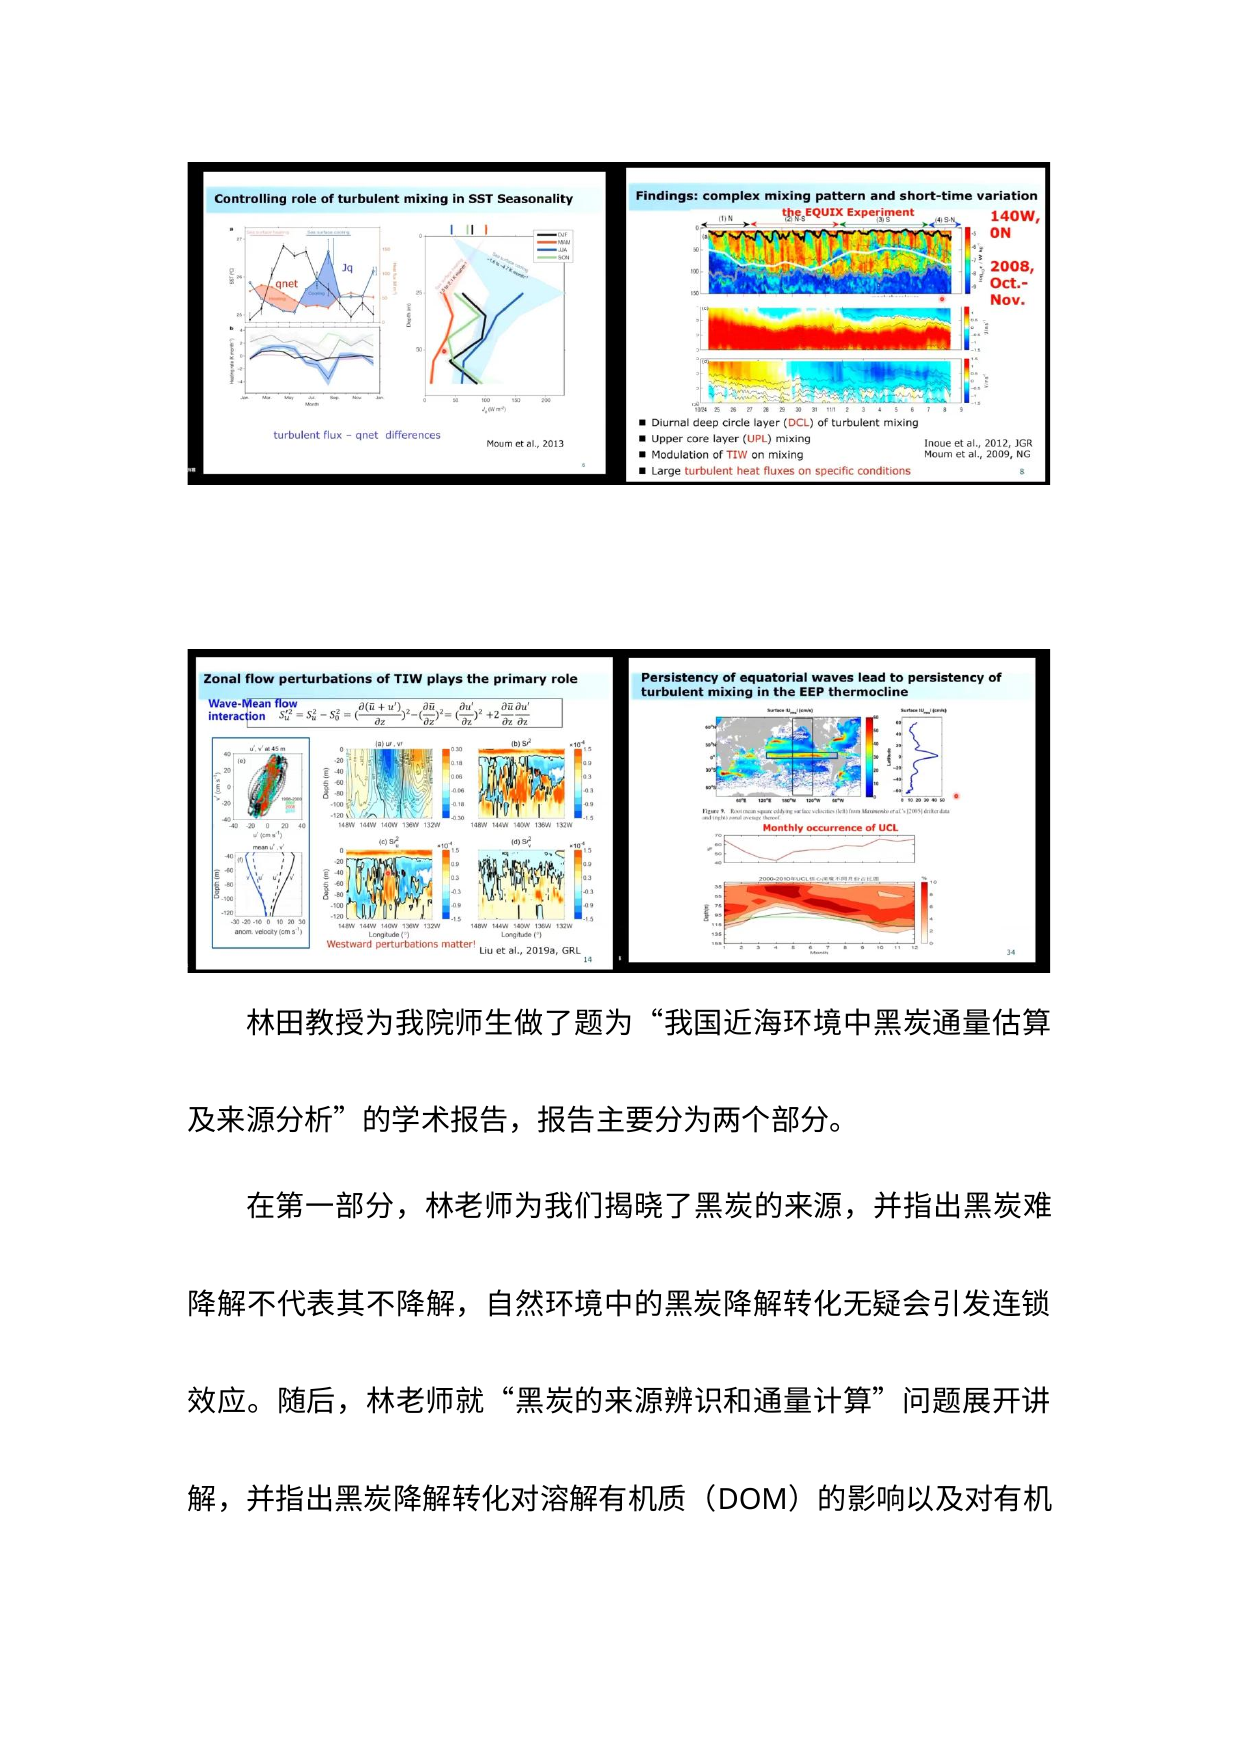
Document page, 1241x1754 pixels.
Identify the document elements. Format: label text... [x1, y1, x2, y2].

picture [187, 162, 1050, 485]
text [187, 1171, 1053, 1529]
text 林田教授为我院师生做了题为“我国近海环境中黑炭通量估算及来源分析”的学术报告，报告主要分为两个部分。 [187, 988, 1053, 1150]
picture [187, 649, 1050, 973]
